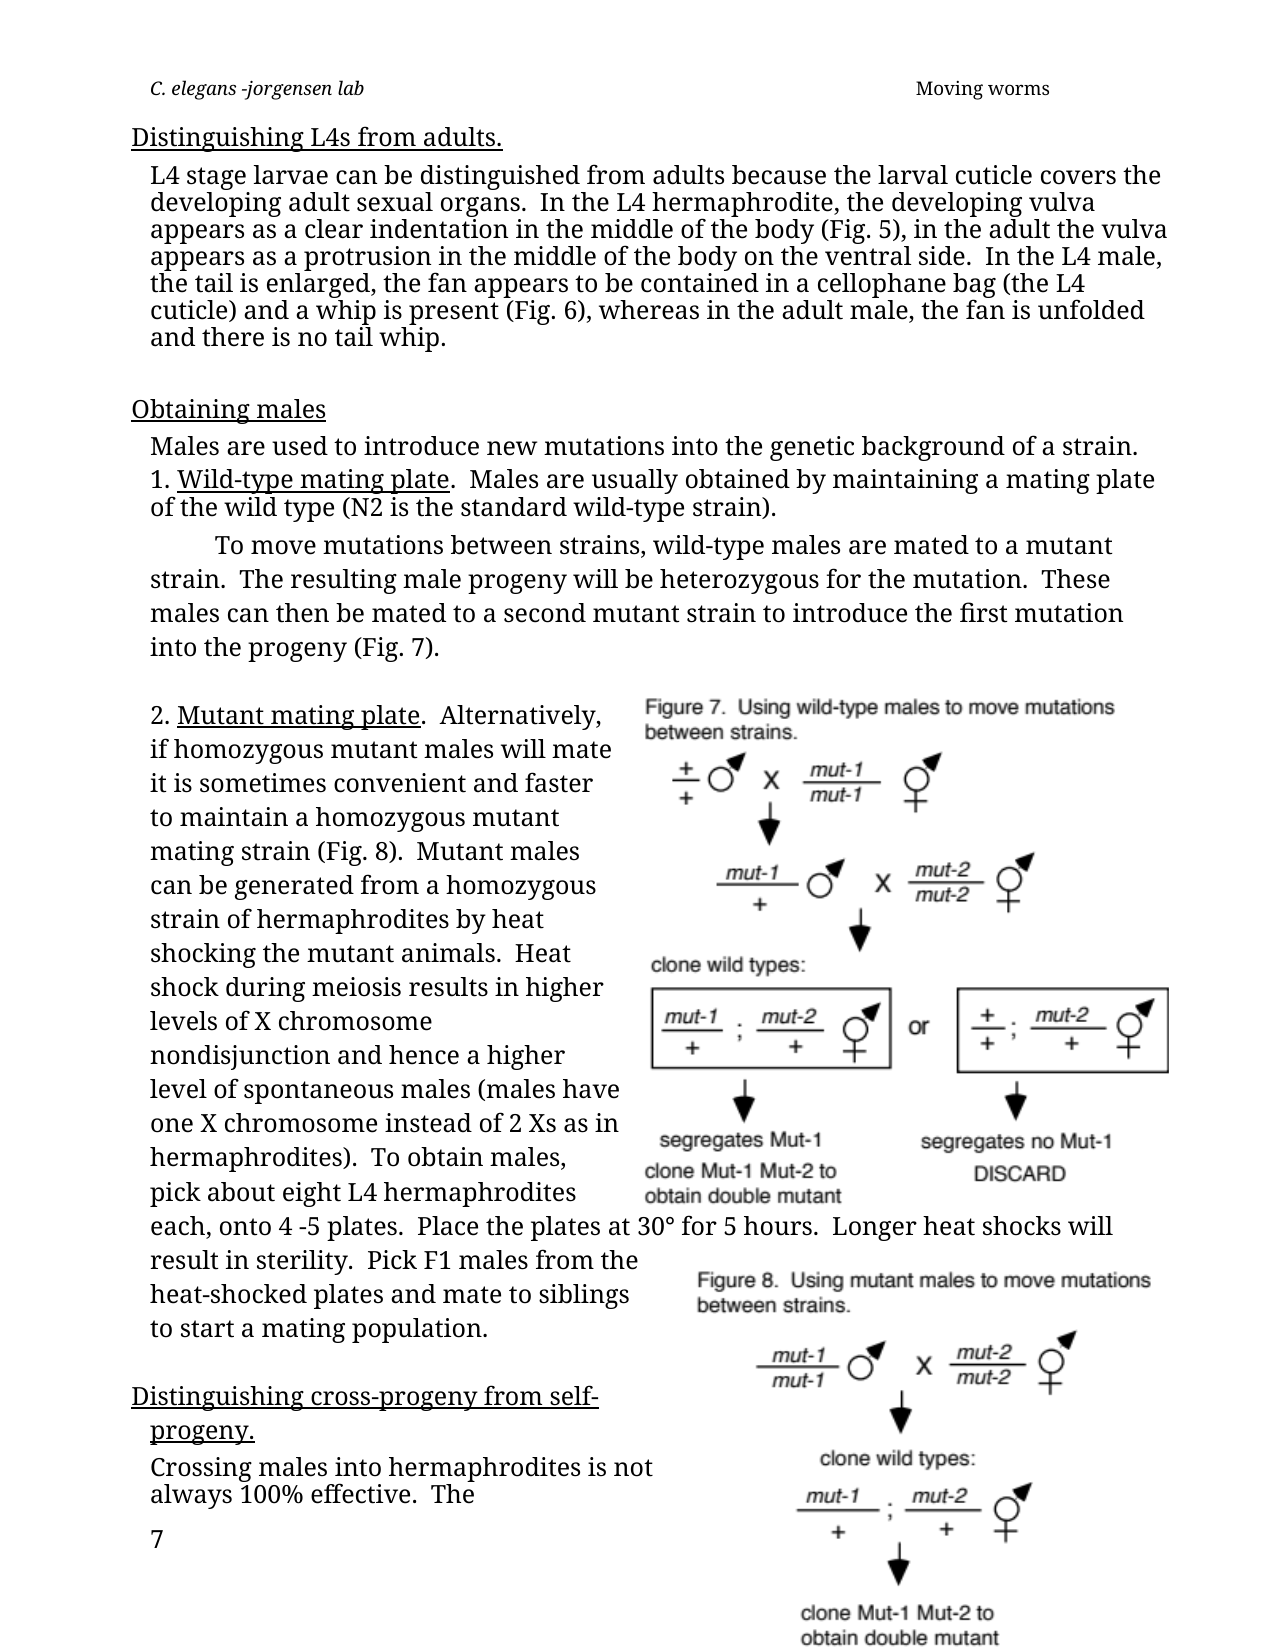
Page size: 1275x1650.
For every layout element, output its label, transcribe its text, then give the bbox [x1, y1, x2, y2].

text Obtaining males [131, 392, 1170, 426]
text To move mutations between strains, wild-type males are mated to a mutant strain. The resulting male progeny will be heterozygous for the mutation. These males can then be mated to a second mutant strain to introduce the first mutation into the progeny (Fig. 7). [150, 528, 1170, 664]
text 1. Wild-type mating plate. Males are usually obtained by maintaining a mating plate of the wild type (N2 is the standard wild-type strain). [150, 467, 1170, 521]
text Distinguishing cross-progeny from self-progeny. [131, 1378, 1170, 1447]
text Distinguishing L4s from adults. [131, 120, 1170, 154]
text L4 stage larvae can be distinguished from adults because the larval cuticle covers the developing adult sexual organs. In the L4 hermaphrodite, the developing vulva appears as a clear indentation in the middle of the body (Fig. 5), in the adult the vulva appears as a protrusion in the middle of the body on the ventral side. In the L4 male, the tail is enlarged, the fan appears to be contained in a cellophane bag (the L4 cuticle) and a whip is present (Fig. 6), whereas in the adult male, the fan is unfolded and there is no tail whip. [150, 162, 1170, 352]
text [150, 1455, 1170, 1509]
text Males are used to introduce new mutations into the genetic background of a strain. [150, 434, 1170, 461]
text 2. Mutant mating plate. Alternatively, if homozygous mutant males will mate it is sometimes convenient and faster to maintain a homozygous mutant mating strain (Fig. 8). Mutant males can be generated from a homozygous strain of hermaphrodites by heat shocking the mutant animals. Heat shock during meiosis results in higher levels of X chromosome nondisjunction and hence a higher level of spontaneous males (males have one X chromosome instead of 2 Xs as in hermaphrodites). To obtain males, pick about eight L4 hermaphrodites each, onto 4 -5 plates. Place the plates at 30° for 5 hours. Longer heat shocks will result in sterility. Pick F1 males from the heat-shocked plates and mate to siblings to start a mating population. [150, 697, 1170, 1344]
